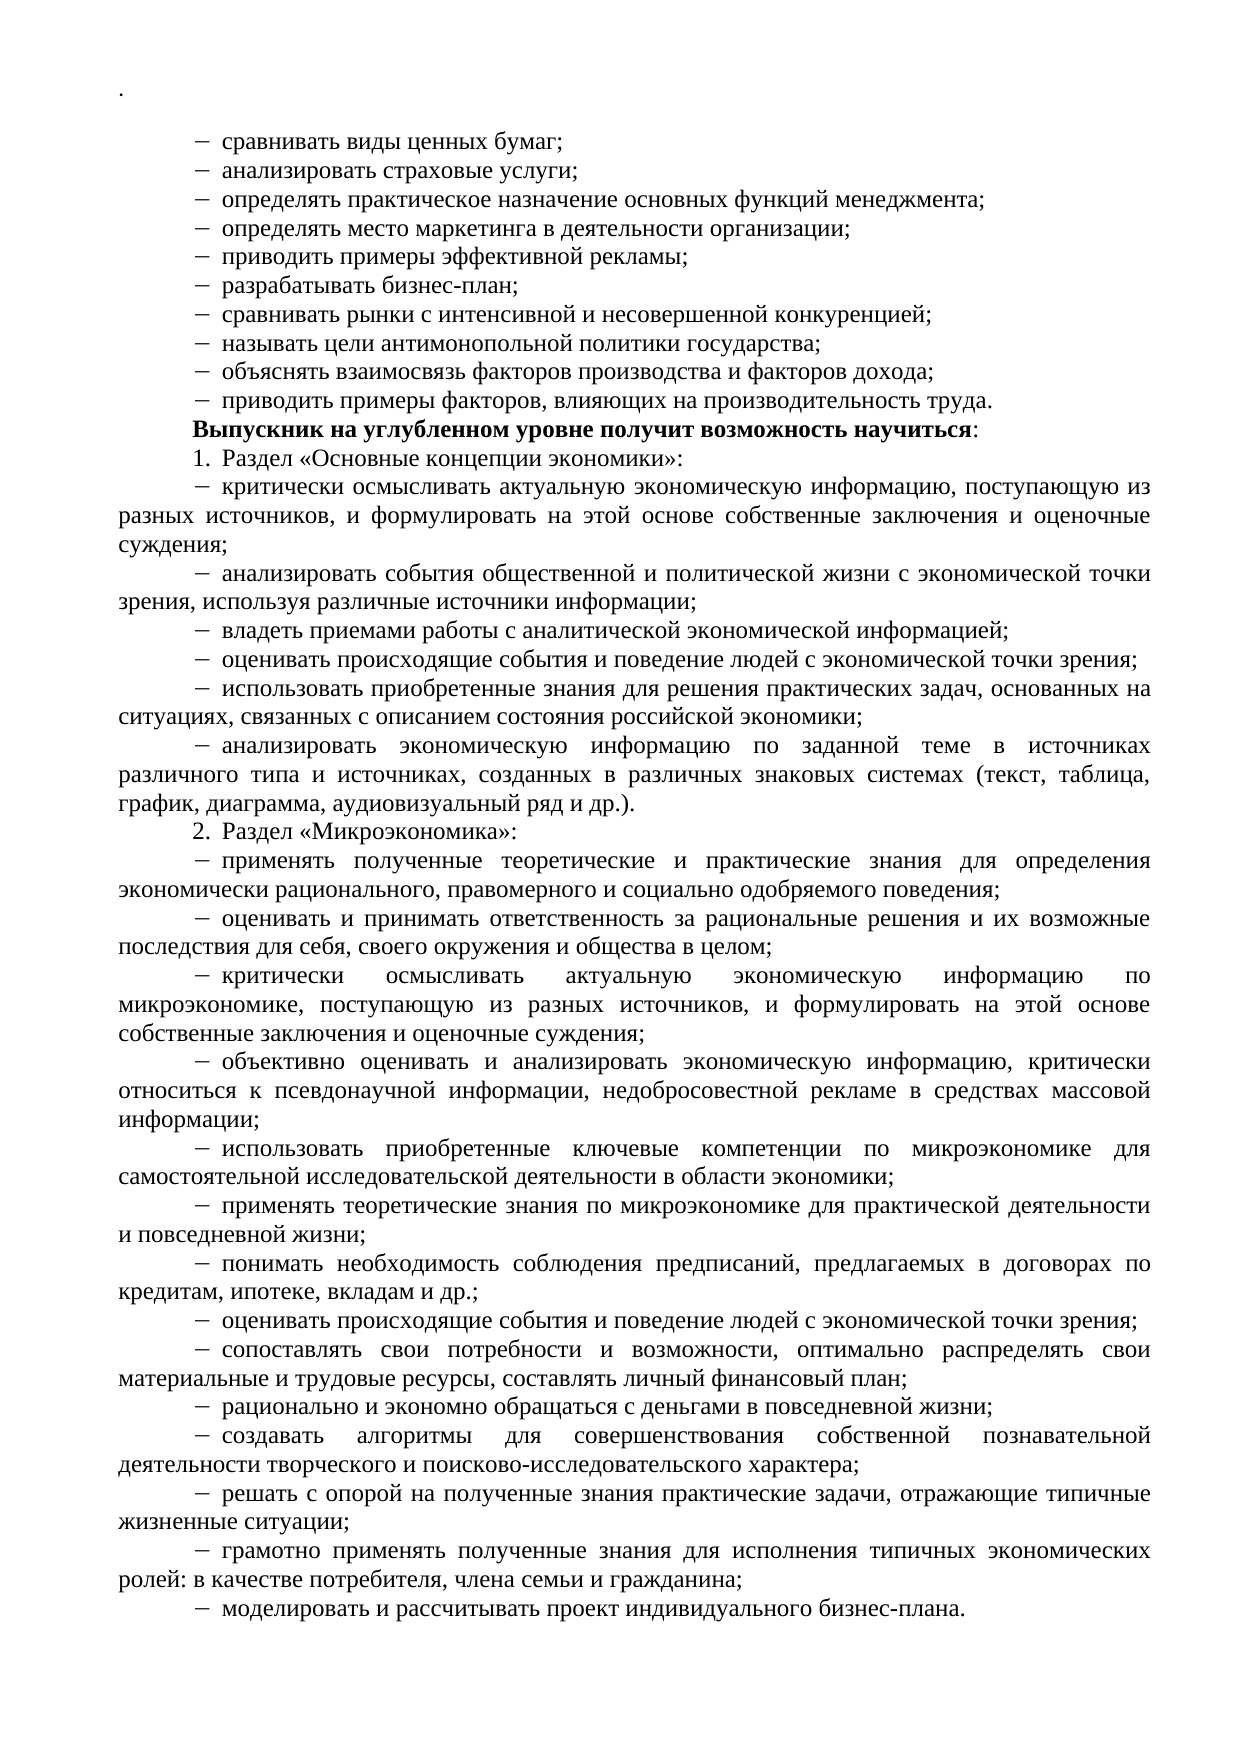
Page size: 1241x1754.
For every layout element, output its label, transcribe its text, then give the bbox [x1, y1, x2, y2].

list сопоставлять свои потребности и возможности, оптимально распределять свои материальные и трудовые ресурсы, составлять личный финансовый план; [118, 1334, 1152, 1391]
list Раздел «Микроэкономика»: [118, 816, 1152, 845]
list решать с опорой на полученные знания практические задачи, отражающие типичные жизненные ситуации; [118, 1478, 1152, 1535]
list владеть приемами работы с аналитической экономической информацией; [118, 615, 1152, 644]
list использовать приобретенные знания для решения практических задач, основанных на ситуациях, связанных с описанием состояния российской экономики; [118, 673, 1152, 730]
text 1. Раздел «Основные концепции экономики»: [118, 443, 1152, 471]
list критически осмысливать актуальную экономическую информацию по микроэкономике, поступающую из разных источников, и формулировать на этой основе собственные заключения и оценочные суждения; [118, 960, 1152, 1046]
list определять место маркетинга в деятельности организации; [118, 213, 1152, 241]
list создавать алгоритмы для совершенствования собственной познавательной деятельности творческого и поисково-исследовательского характера; [118, 1420, 1152, 1478]
list моделировать и рассчитывать проект индивидуального бизнес-плана. [118, 1593, 1152, 1621]
list оценивать происходящие события и поведение людей с экономической точки зрения; [118, 1305, 1152, 1334]
list оценивать и принимать ответственность за рациональные решения и их возможные последствия для себя, своего окружения и общества в целом; [118, 903, 1152, 960]
list использовать приобретенные ключевые компетенции по микроэкономике для самостоятельной исследовательской деятельности в области экономики; [118, 1133, 1152, 1190]
list определять практическое назначение основных функций менеджмента; [118, 184, 1152, 213]
list критически осмысливать актуальную экономическую информацию, поступающую из разных источников, и формулировать на этой основе собственные заключения и оценочные суждения; [118, 471, 1152, 558]
list анализировать события общественной и политической жизни с экономической точки зрения, используя различные источники информации; [118, 558, 1152, 615]
list оценивать происходящие события и поведение людей с экономической точки зрения; [118, 644, 1152, 673]
list разрабатывать бизнес-план; [118, 270, 1152, 299]
list приводить примеры факторов, влияющих на производительность труда. [118, 385, 1152, 414]
list объяснять взаимосвязь факторов производства и факторов дохода; [118, 356, 1152, 385]
list объективно оценивать и анализировать экономическую информацию, критически относиться к псевдонаучной информации, недобросовестной рекламе в средствах массовой информации; [118, 1046, 1152, 1133]
list применять полученные теоретические и практические знания для определения экономически рационального, правомерного и социально одобряемого поведения; [118, 845, 1152, 903]
list сравнивать рынки с интенсивной и несовершенной конкуренцией; [118, 299, 1152, 328]
list применять теоретические знания по микроэкономике для практической деятельности и повседневной жизни; [118, 1190, 1152, 1248]
text Выпускник на углубленном уровне получит возможность научиться: [118, 414, 1152, 443]
list рационально и экономно обращаться с деньгами в повседневной жизни; [118, 1391, 1152, 1420]
list сравнивать виды ценных бумаг; [118, 126, 1152, 155]
list грамотно применять полученные знания для исполнения типичных экономических ролей: в качестве потребителя, члена семьи и гражданина; [118, 1535, 1152, 1593]
list называть цели антимонопольной политики государства; [118, 328, 1152, 356]
list анализировать страховые услуги; [118, 155, 1152, 184]
list понимать необходимость соблюдения предписаний, предлагаемых в договорах по кредитам, ипотеке, вкладам и др.; [118, 1248, 1152, 1305]
list анализировать экономическую информацию по заданной теме в источниках различного типа и источниках, созданных в различных знаковых системах (текст, таблица, график, диаграмма, аудиовизуальный ряд и др.). [118, 730, 1152, 816]
list приводить примеры эффективной рекламы; [118, 241, 1152, 270]
